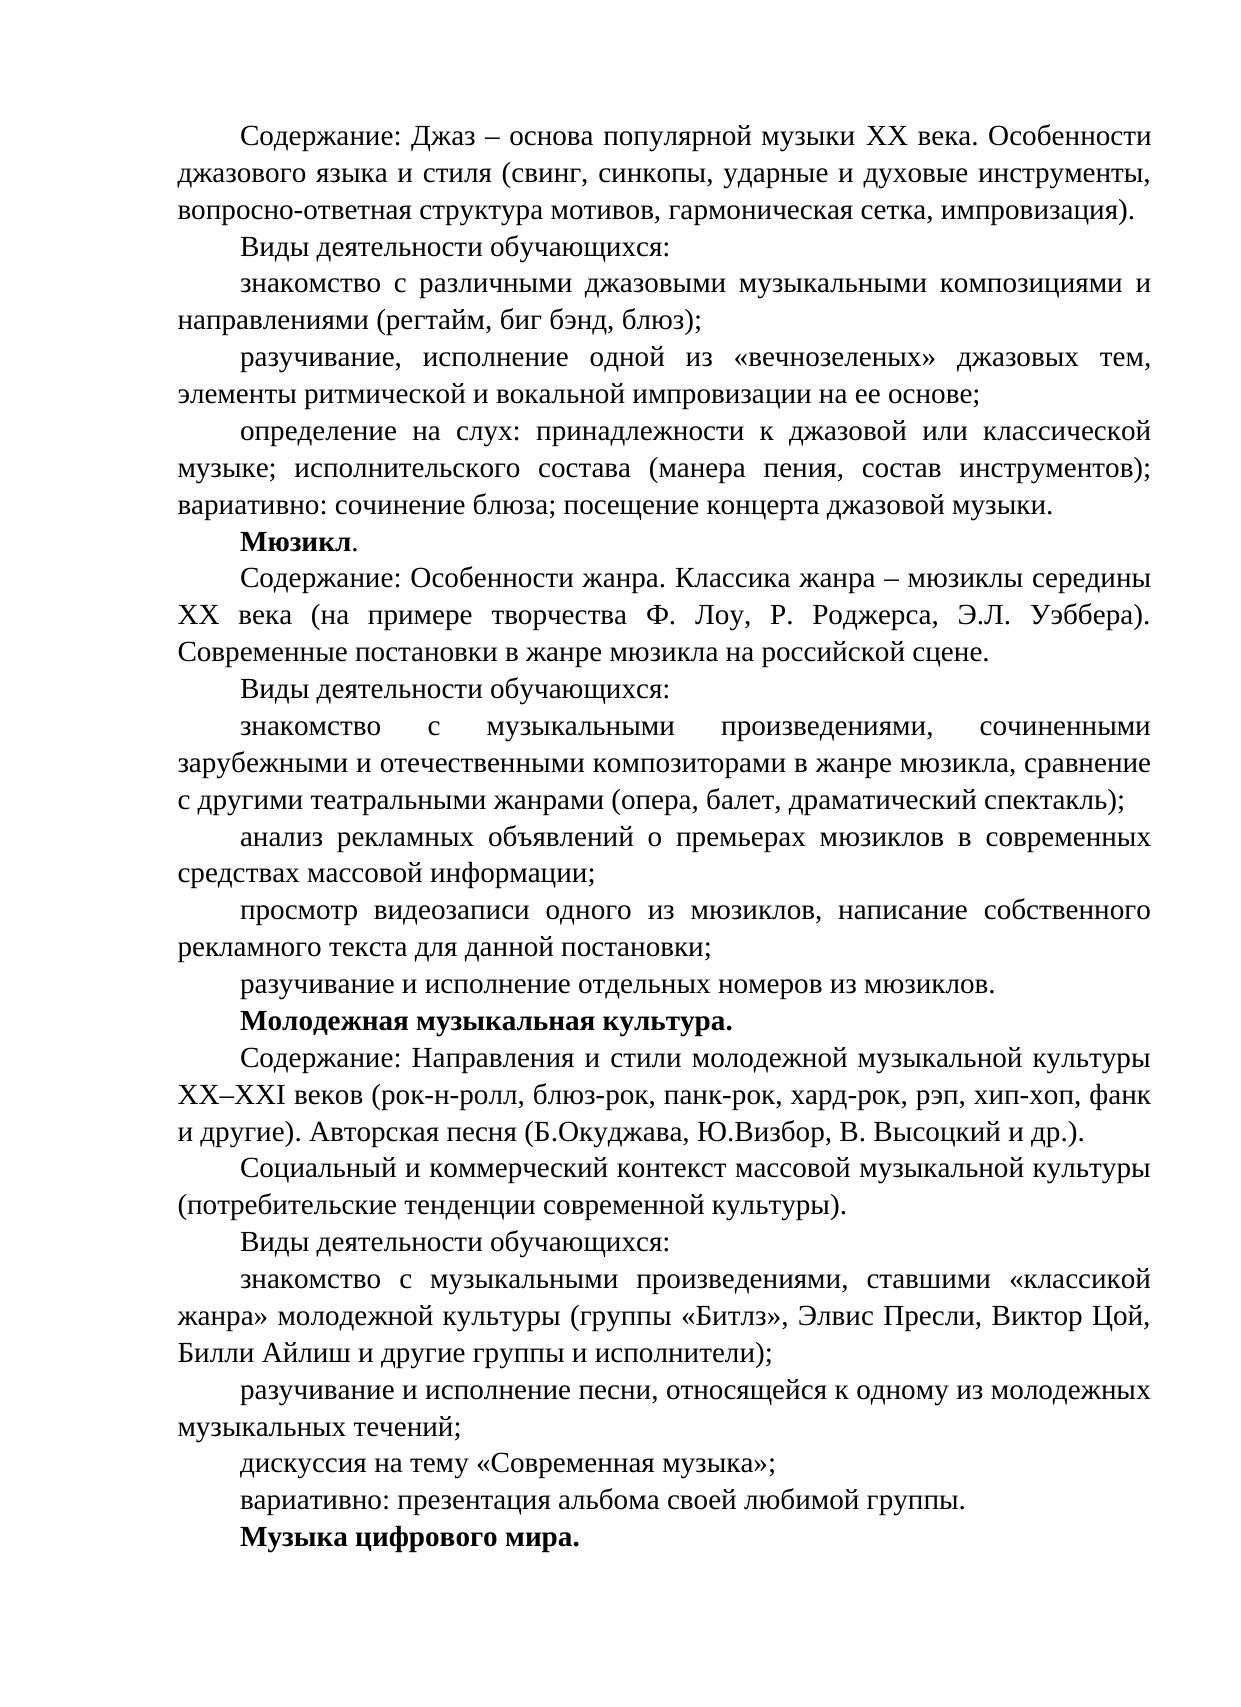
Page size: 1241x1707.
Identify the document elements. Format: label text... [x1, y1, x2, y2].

text просмотр видеозаписи одного из мюзиклов, написание собственного рекламного текста для данной постановки; [177, 892, 1152, 963]
text Содержание: Направления и стили молодежной музыкальной культуры XX–XXI веков (рок-н-ролл, блюз-рок, панк-рок, хард-рок, рэп, хип-хоп, фанк и другие). Авторская песня (Б.Окуджава, Ю.Визбор, В. Высоцкий и др.). [177, 1040, 1152, 1147]
text Виды деятельности обучающихся: [177, 1224, 1152, 1258]
text Молодежная музыкальная культура. [177, 1003, 1152, 1037]
text дискуссия на тему «Современная музыка»; [177, 1446, 1152, 1479]
text Содержание: Особенности жанра. Классика жанра – мюзиклы середины XX века (на примере творчества Ф. Лоу, Р. Роджерса, Э.Л. Уэббера). Современные постановки в жанре мюзикла на российской сцене. [177, 561, 1152, 668]
text Виды деятельности обучающихся: [177, 671, 1152, 705]
text знакомство с музыкальными произведениями, ставшими «классикой жанра» молодежной культуры (группы «Битлз», Элвис Пресли, Виктор Цой, Билли Айлиш и другие группы и исполнители); [177, 1261, 1152, 1368]
text знакомство с различными джазовыми музыкальными композициями и направлениями (регтайм, биг бэнд, блюз); [177, 266, 1152, 336]
text Социальный и коммерческий контекст массовой музыкальной культуры (потребительские тенденции современной культуры). [177, 1151, 1152, 1221]
text разучивание и исполнение отдельных номеров из мюзиклов. [177, 966, 1152, 1000]
text Содержание: Джаз – основа популярной музыки XX века. Особенности джазового языка и стиля (свинг, синкопы, ударные и духовые инструменты, вопросно-ответная структура мотивов, гармоническая сетка, импровизация). [177, 118, 1152, 225]
text определение на слух: принадлежности к джазовой или классической музыке; исполнительского состава (манера пения, состав инструментов); вариативно: сочинение блюза; посещение концерта джазовой музыки. [177, 413, 1152, 520]
text Мюзикл. [177, 524, 1152, 557]
text знакомство с музыкальными произведениями, сочиненными зарубежными и отечественными композиторами в жанре мюзикла, сравнение с другими театральными жанрами (опера, балет, драматический спектакль); [177, 708, 1152, 815]
text разучивание, исполнение одной из «вечнозеленых» джазовых тем, элементы ритмической и вокальной импровизации на ее основе; [177, 339, 1152, 410]
text Музыка цифрового мира. [177, 1519, 1152, 1553]
text разучивание и исполнение песни, относящейся к одному из молодежных музыкальных течений; [177, 1372, 1152, 1442]
text анализ рекламных объявлений о премьерах мюзиклов в современных средствах массовой информации; [177, 819, 1152, 889]
text Виды деятельности обучающихся: [177, 229, 1152, 262]
text вариативно: презентация альбома своей любимой группы. [177, 1482, 1152, 1516]
